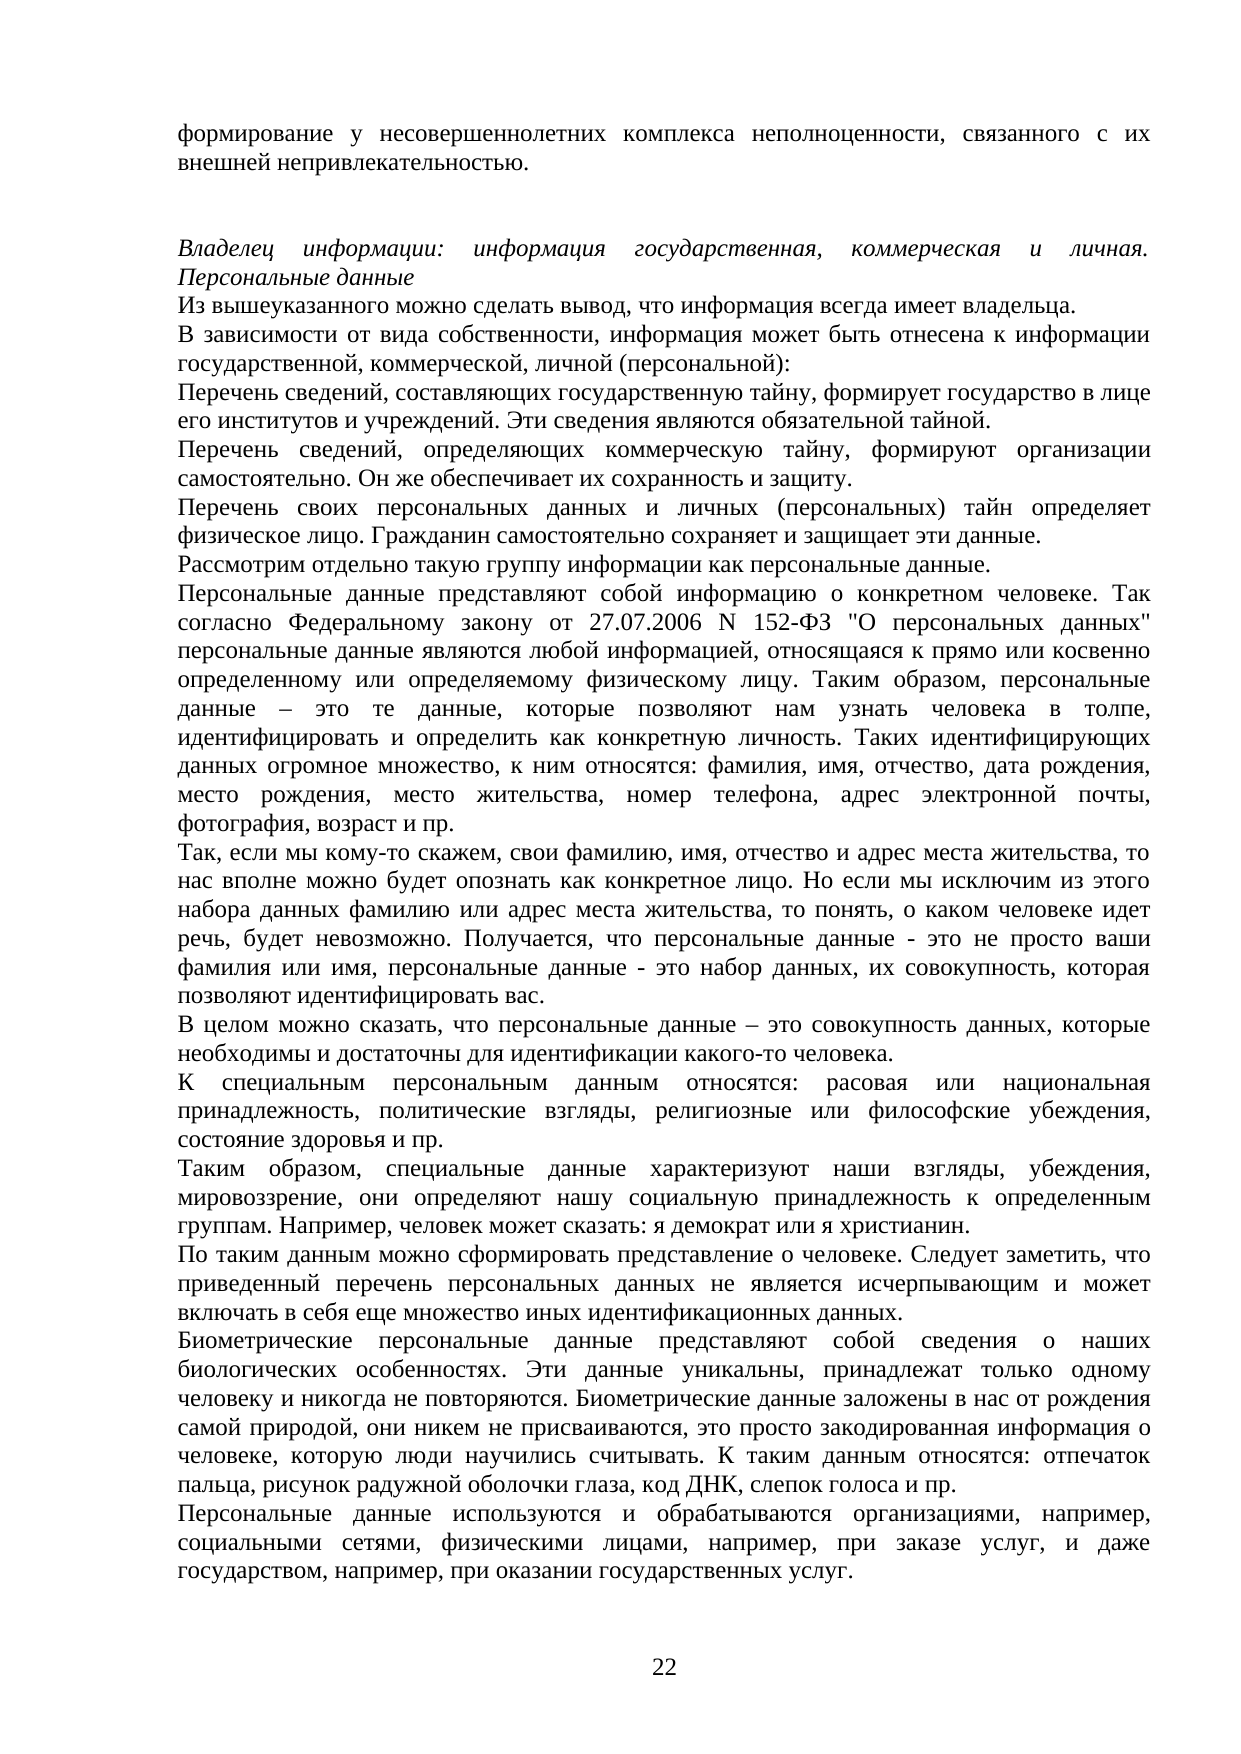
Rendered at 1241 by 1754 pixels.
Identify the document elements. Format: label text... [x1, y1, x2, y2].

text В зависимости от вида собственности, информация может быть отнесена к информации государственной, коммерческой, личной (персональной): [177, 319, 1152, 377]
text Рассмотрим отдельно такую группу информации как персональные данные. [177, 549, 1152, 578]
text Владелец информации: информация государственная, коммерческая и личная. Персональные данные [177, 233, 1152, 291]
text Из вышеуказанного можно сделать вывод, что информация всегда имеет владельца. [177, 291, 1152, 319]
text К специальным персональным данным относятся: расовая или национальная принадлежность, политические взгляды, религиозные или философские убеждения, состояние здоровья и пр. [177, 1067, 1152, 1153]
text Биометрические персональные данные представляют собой сведения о наших биологических особенностях. Эти данные уникальны, принадлежат только одному человеку и никогда не повторяются. Биометрические данные заложены в нас от рождения самой природой, они никем не присваиваются, это просто закодированная информация о человеке, которую люди научились считывать. К таким данным относятся: отпечаток пальца, рисунок радужной оболочки глаза, код ДНК, слепок голоса и пр. [177, 1326, 1152, 1498]
text Персональные данные представляют собой информацию о конкретном человеке. Так согласно Федеральному закону от 27.07.2006 N 152-ФЗ "О персональных данных" персональные данные являются любой информацией, относящаяся к прямо или косвенно определенному или определяемому физическому лицу. Таким образом, персональные данные – это те данные, которые позволяют нам узнать человека в толпе, идентифицировать и определить как конкретную личность. Таких идентифицирующих данных огромное множество, к ним относятся: фамилия, имя, отчество, дата рождения, место рождения, место жительства, номер телефона, адрес электронной почты, фотография, возраст и пр. [177, 578, 1152, 837]
text Перечень своих персональных данных и личных (персональных) тайн определяет физическое лицо. Гражданин самостоятельно сохраняет и защищает эти данные. [177, 492, 1152, 549]
text Так, если мы кому-то скажем, свои фамилию, имя, отчество и адрес места жительства, то нас вполне можно будет опознать как конкретное лицо. Но если мы исключим из этого набора данных фамилию или адрес места жительства, то понять, о каком человеке идет речь, будет невозможно. Получается, что персональные данные - это не просто ваши фамилия или имя, персональные данные - это набор данных, их совокупность, которая позволяют идентифицировать вас. [177, 837, 1152, 1009]
text Персональные данные используются и обрабатываются организациями, например, социальными сетями, физическими лицами, например, при заказе услуг, и даже государством, например, при оказании государственных услуг. [177, 1498, 1152, 1584]
text формирование у несовершеннолетних комплекса неполноценности, связанного с их внешней непривлекательностью. [177, 118, 1152, 176]
text Перечень сведений, определяющих коммерческую тайну, формируют организации самостоятельно. Он же обеспечивает их сохранность и защиту. [177, 434, 1152, 492]
text В целом можно сказать, что персональные данные – это совокупность данных, которые необходимы и достаточны для идентификации какого-то человека. [177, 1009, 1152, 1067]
text Таким образом, специальные данные характеризуют наши взгляды, убеждения, мировоззрение, они определяют нашу социальную принадлежность к определенным группам. Например, человек может сказать: я демократ или я христианин. [177, 1153, 1152, 1239]
text По таким данным можно сформировать представление о человеке. Следует заметить, что приведенный перечень персональных данных не является исчерпывающим и может включать в себя еще множество иных идентификационных данных. [177, 1239, 1152, 1326]
text Перечень сведений, составляющих государственную тайну, формирует государство в лице его институтов и учреждений. Эти сведения являются обязательной тайной. [177, 377, 1152, 434]
